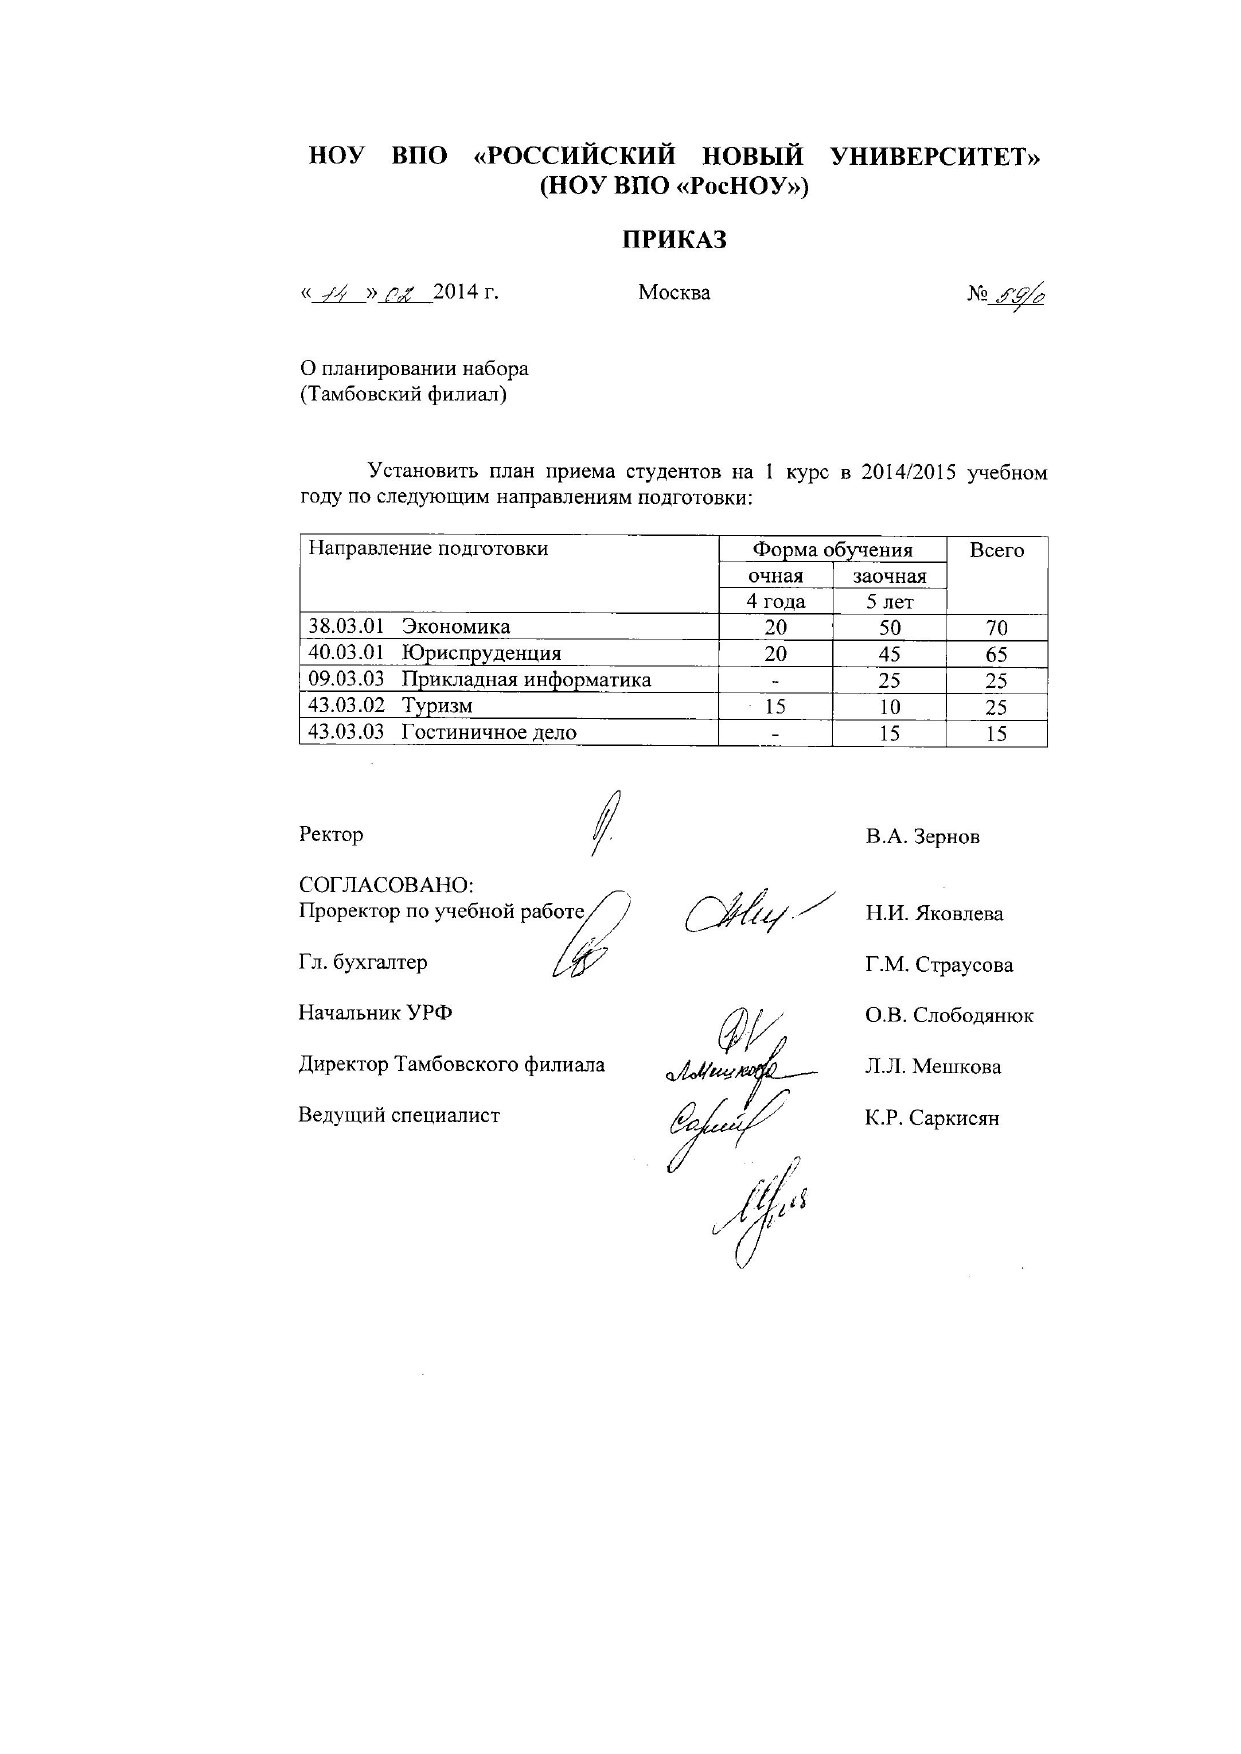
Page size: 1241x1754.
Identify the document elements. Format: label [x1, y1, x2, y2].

picture [177, 118, 1152, 1459]
